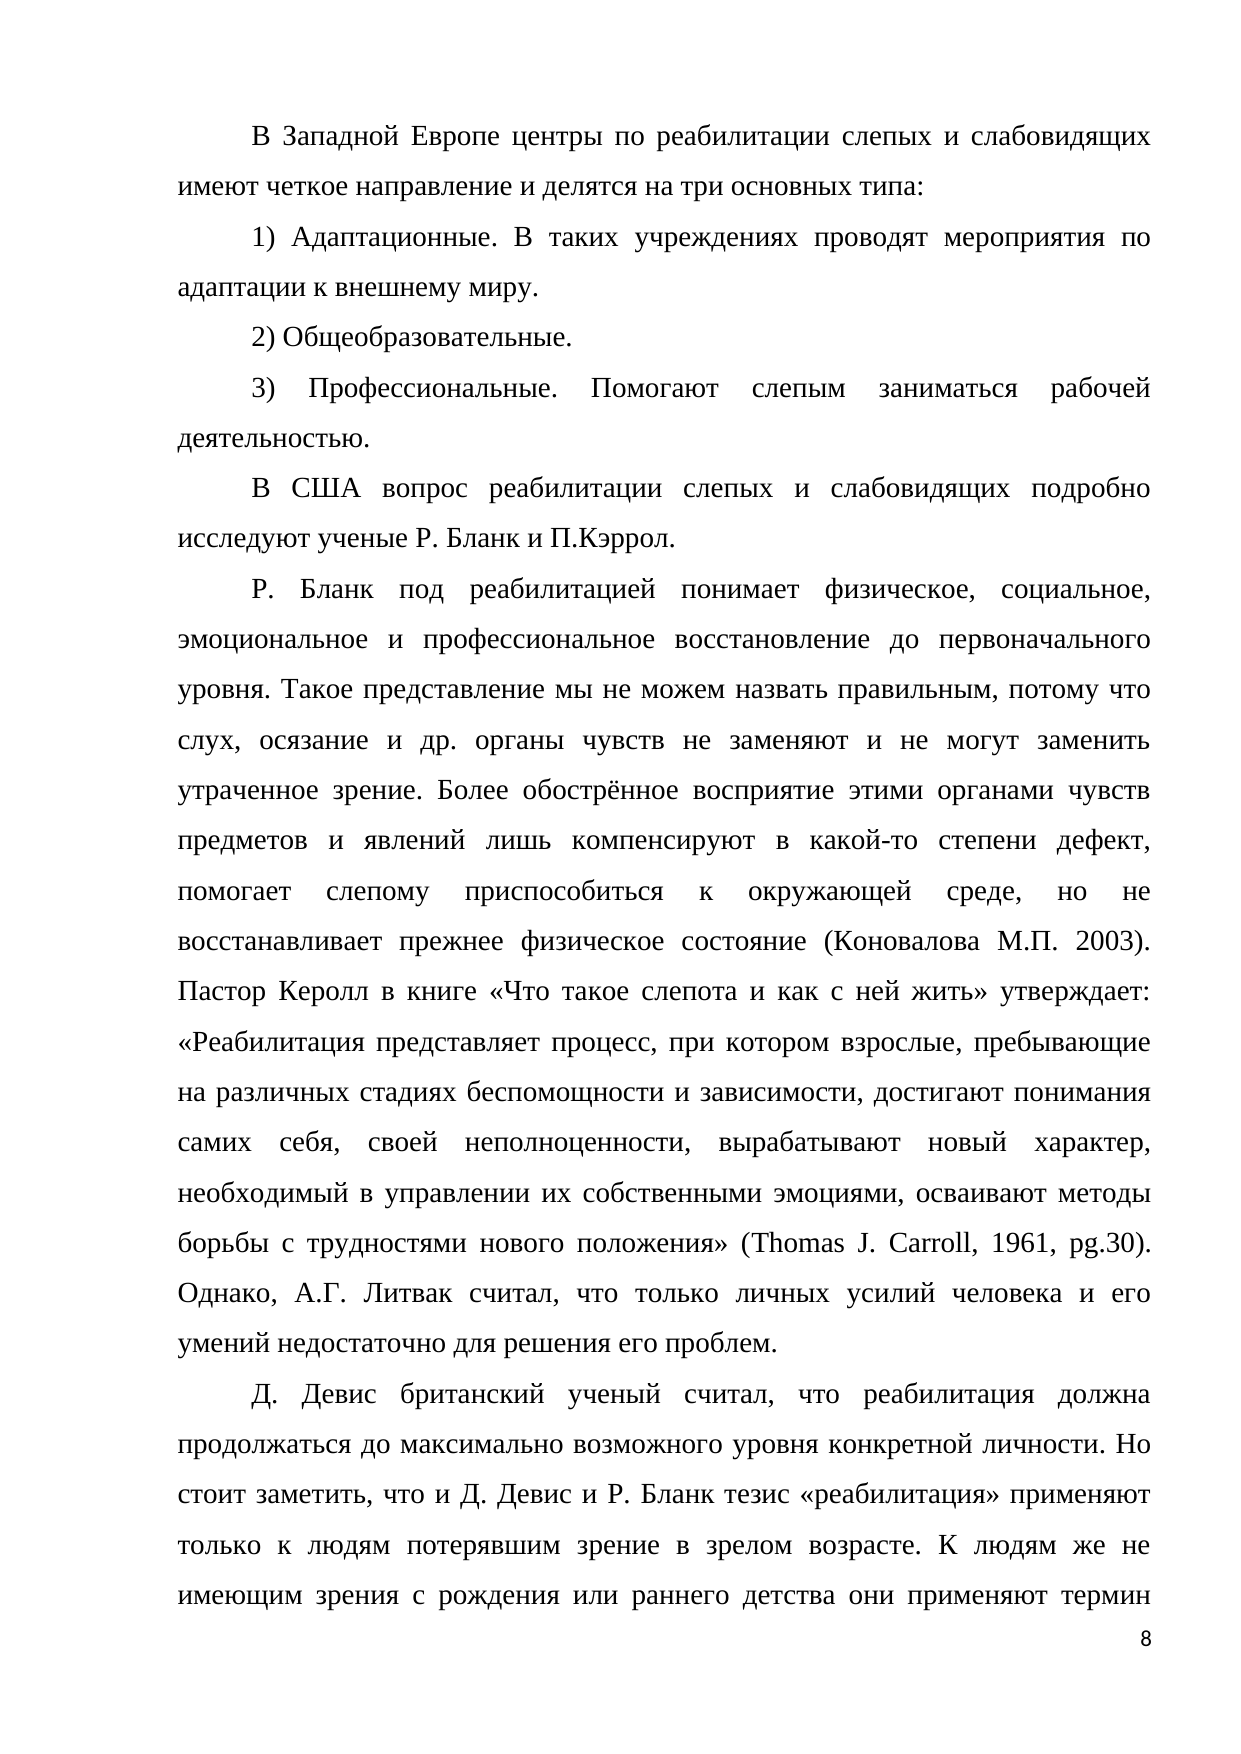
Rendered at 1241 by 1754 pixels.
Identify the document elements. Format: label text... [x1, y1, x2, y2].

text В США вопрос реабилитации слепых и слабовидящих подробно исследуют ученые Р. Бланк и П.Кэррол. [177, 470, 1152, 554]
text 2) Общеобразовательные. [177, 319, 1152, 353]
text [177, 1376, 1152, 1611]
text 3) Профессиональные. Помогают слепым заниматься рабочей деятельностью. [177, 370, 1152, 453]
text Р. Бланк под реабилитацией понимает физическое, социальное, эмоциональное и профессиональное восстановление до первоначального уровня. Такое представление мы не можем назвать правильным, потому что слух, осязание и др. органы чувств не заменяют и не могут заменить утраченное зрение. Более обострённое восприятие этими органами чувств предметов и явлений лишь компенсируют в какой-то степени дефект, помогает слепому приспособиться к окружающей среде, но не восстанавливает прежнее физическое состояние (Коновалова М.П. 2003). Пастор Керолл в книге «Что такое слепота и как с ней жить» утверждает: «Реабилитация представляет процесс, при котором взрослые, пребывающие на различных стадиях беспомощности и зависимости, достигают понимания самих себя, своей неполноценности, вырабатывают новый характер, необходимый в управлении их собственными эмоциями, осваивают методы борьбы с трудностями нового положения» (Thomas J. Carroll, 1961, pg.30). Однако, А.Г. Литвак считал, что только личных усилий человека и его умений недостаточно для решения его проблем. [177, 571, 1152, 1359]
text 1) Адаптационные. В таких учреждениях проводят мероприятия по адаптации к внешнему миру. [177, 219, 1152, 303]
text В Западной Европе центры по реабилитации слепых и слабовидящих имеют четкое направление и делятся на три основных типа: [177, 118, 1152, 202]
